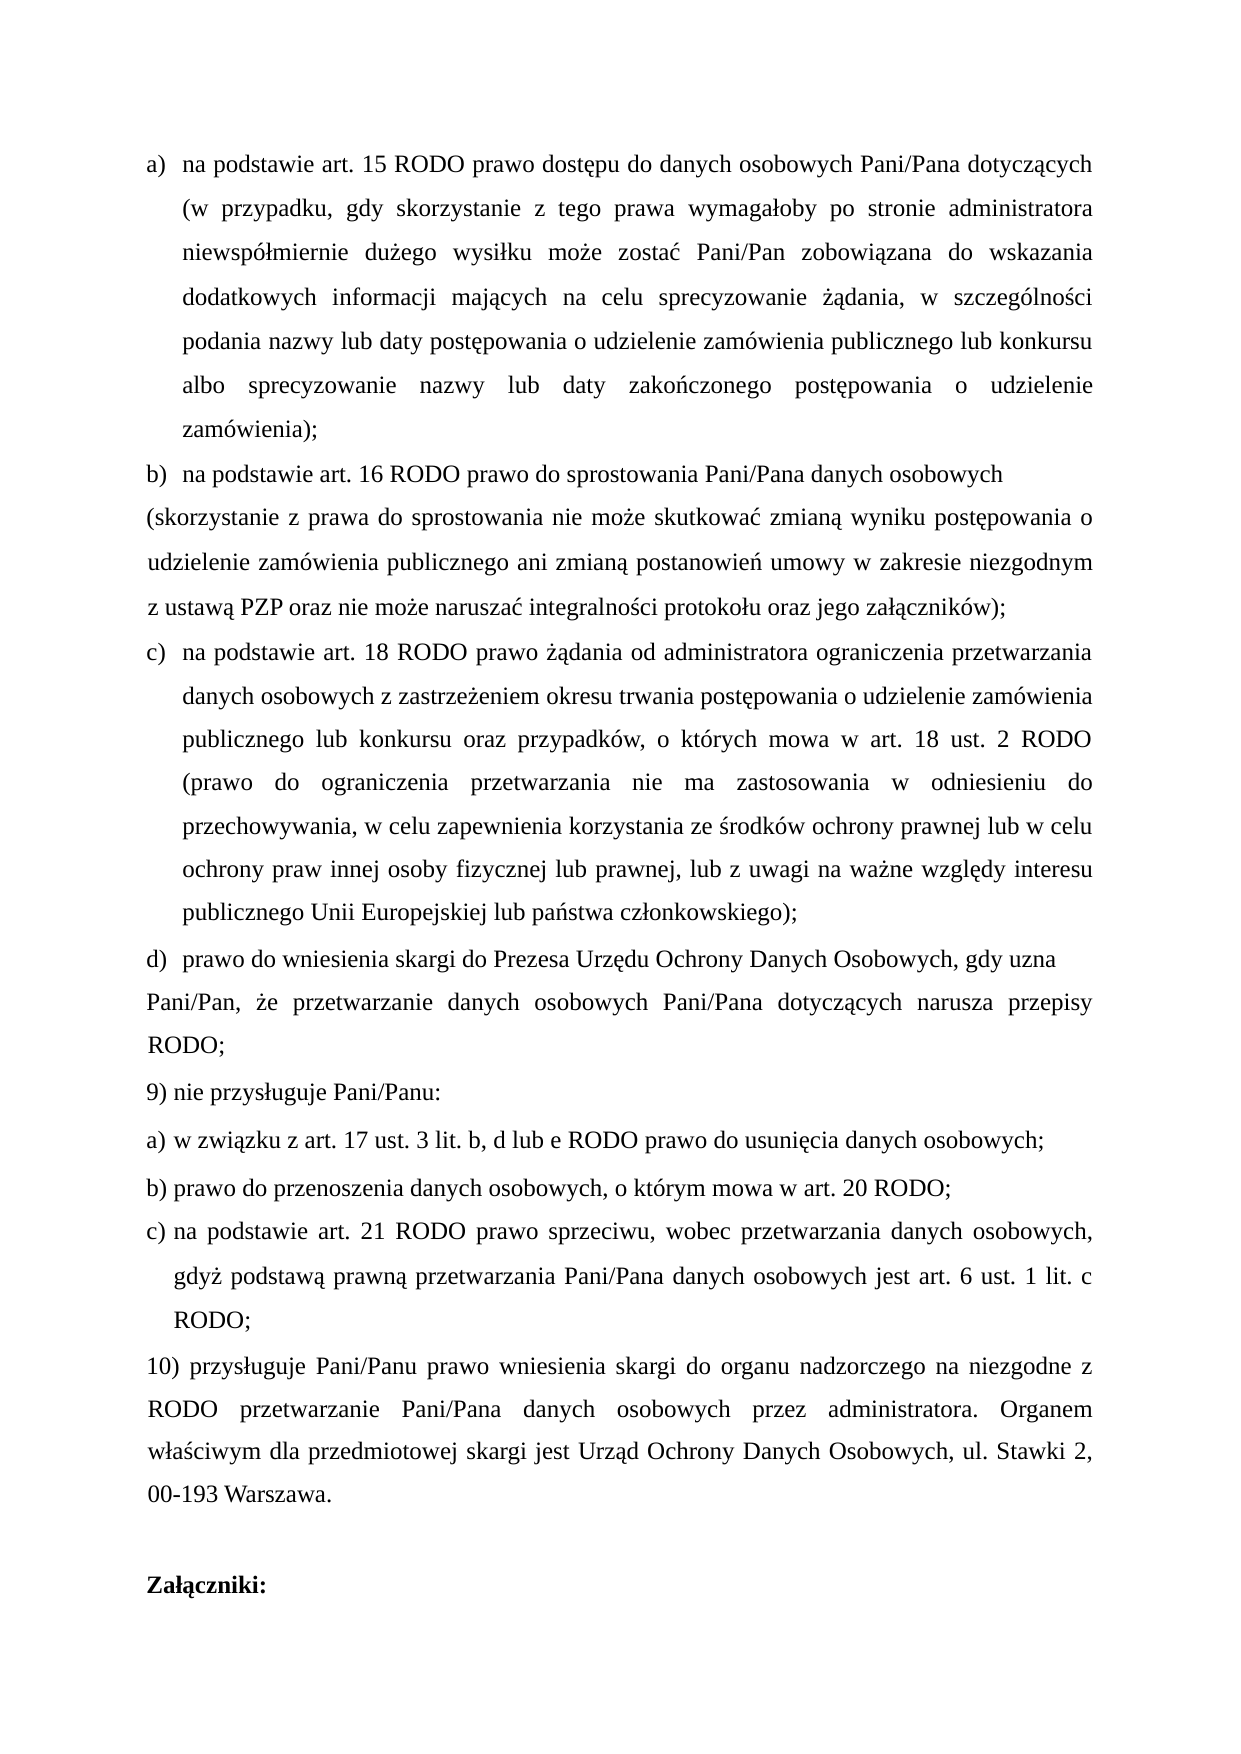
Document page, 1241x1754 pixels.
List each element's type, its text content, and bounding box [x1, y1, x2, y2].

text (skorzystanie z prawa do sprostowania nie może skutkować zmianą wyniku postępowania o udzielenie zamówienia publicznego ani zmianą postanowień umowy w zakresie niezgodnym z ustawą PZP oraz nie może naruszać integralności protokołu oraz jego załączników); [146, 502, 1093, 621]
text Pani/Pan, że przetwarzanie danych osobowych Pani/Pana dotyczących narusza przepisy RODO; [146, 987, 1093, 1059]
list w związku z art. 17 ust. 3 lit. b, d lub e RODO prawo do usunięcia danych osobowych; [146, 1125, 1093, 1154]
list na podstawie art. 15 RODO prawo dostępu do danych osobowych Pani/Pana dotyczących (w przypadku, gdy skorzystanie z tego prawa wymagałoby po stronie administratora niewspółmiernie dużego wysiłku może zostać Pani/Pan zobowiązana do wskazania dodatkowych informacji mających na celu sprecyzowanie żądania, w szczególności podania nazwy lub daty postępowania o udzielenie zamówienia publicznego lub konkursu albo sprecyzowanie nazwy lub daty zakończonego postępowania o udzielenie zamówienia); [146, 149, 1093, 443]
list prawo do przenoszenia danych osobowych, o którym mowa w art. 20 RODO; [146, 1173, 1093, 1202]
text 9) nie przysługuje Pani/Panu: [146, 1077, 1093, 1106]
text 10) przysługuje Pani/Panu prawo wniesienia skargi do organu nadzorczego na niezgodne z RODO przetwarzanie Pani/Pana danych osobowych przez administratora. Organem właściwym dla przedmiotowej skargi jest Urząd Ochrony Danych Osobowych, ul. Stawki 2, 00-193 Warszawa. [146, 1351, 1093, 1508]
list prawo do wniesienia skargi do Prezesa Urzędu Ochrony Danych Osobowych, gdy uzna [146, 944, 1093, 973]
list na podstawie art. 16 RODO prawo do sprostowania Pani/Pana danych osobowych [146, 459, 1093, 488]
text Załączniki: [146, 1570, 1094, 1599]
list na podstawie art. 18 RODO prawo żądania od administratora ograniczenia przetwarzania danych osobowych z zastrzeżeniem okresu trwania postępowania o udzielenie zamówienia publicznego lub konkursu oraz przypadków, o których mowa w art. 18 ust. 2 RODO (prawo do ograniczenia przetwarzania nie ma zastosowania w odniesieniu do przechowywania, w celu zapewnienia korzystania ze środków ochrony prawnej lub w celu ochrony praw innej osoby fizycznej lub prawnej, lub z uwagi na ważne względy interesu publicznego Unii Europejskiej lub państwa członkowskiego); [146, 637, 1093, 926]
list na podstawie art. 21 RODO prawo sprzeciwu, wobec przetwarzania danych osobowych, gdyż podstawą prawną przetwarzania Pani/Pana danych osobowych jest art. 6 ust. 1 lit. c RODO; [146, 1216, 1093, 1334]
